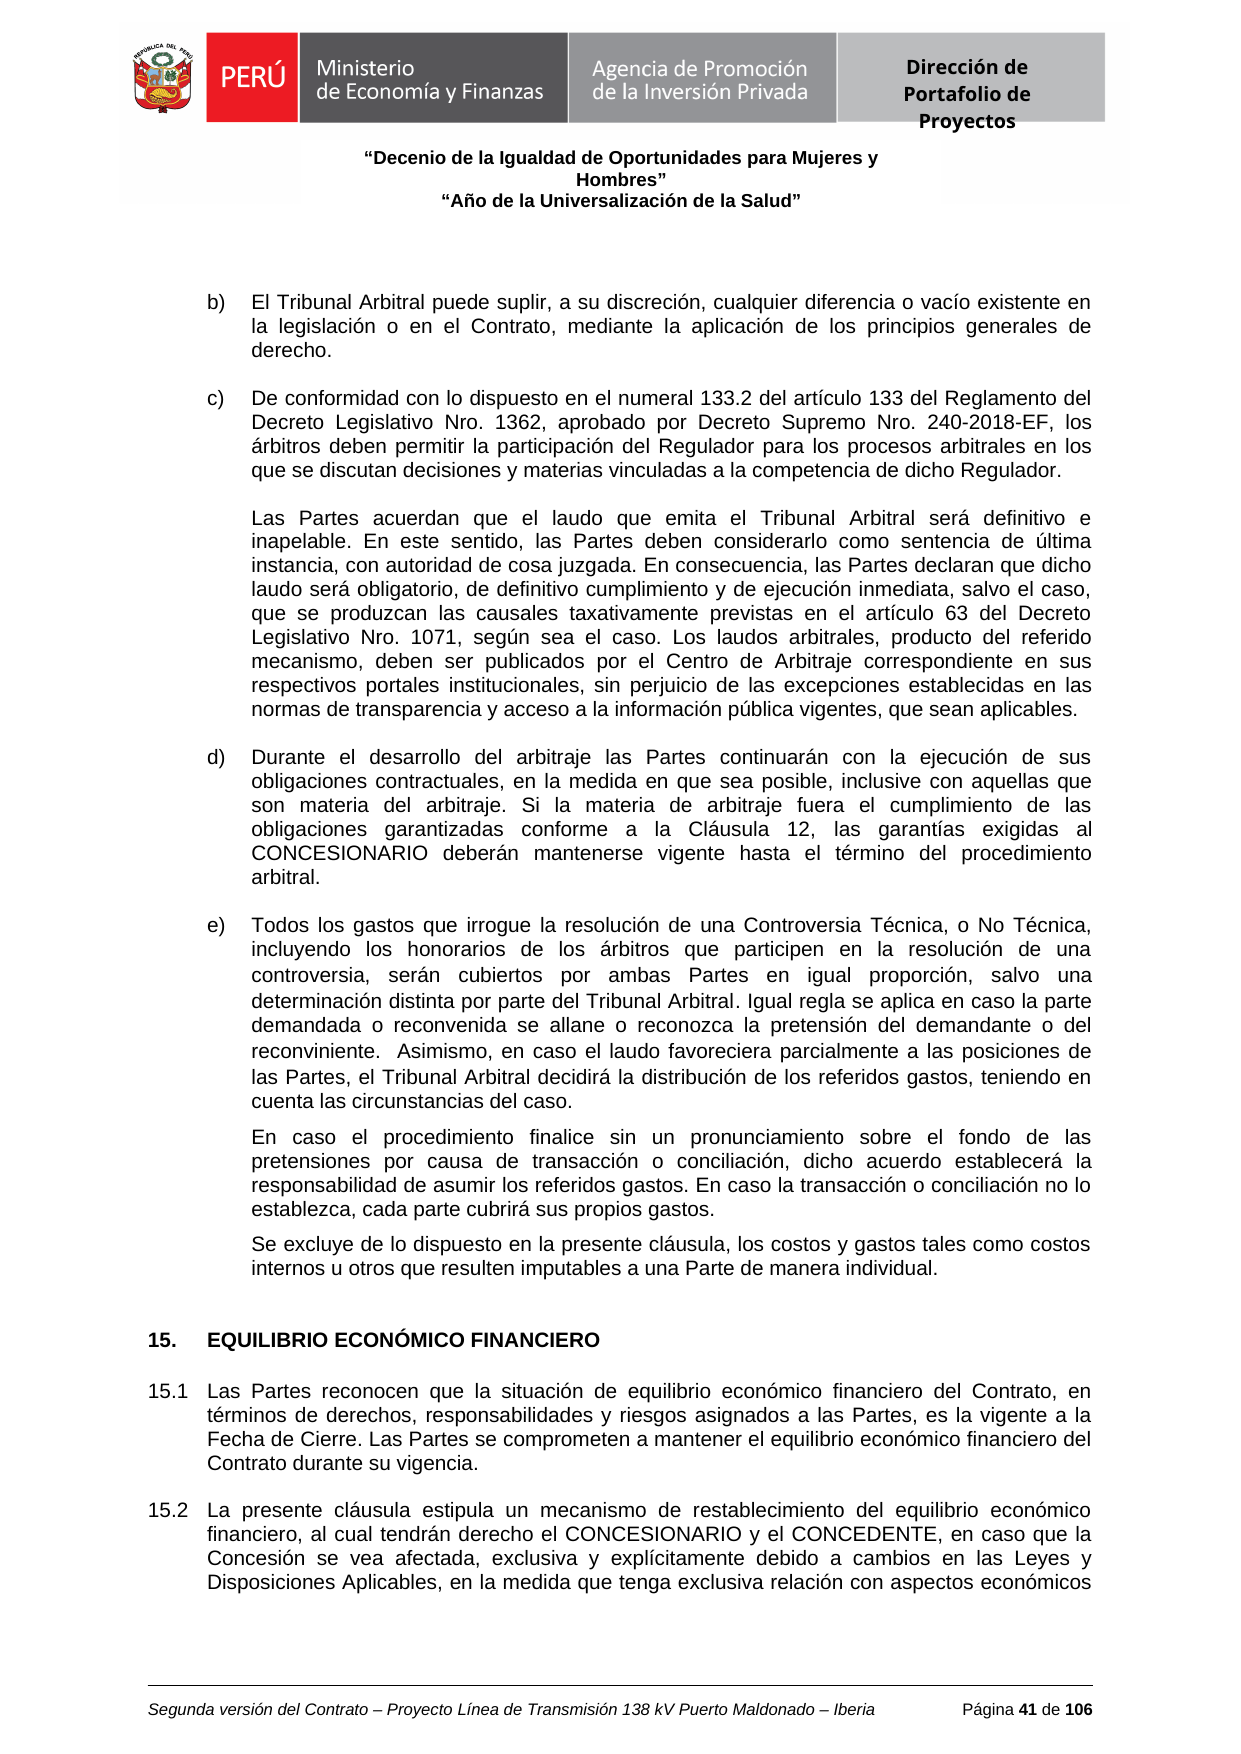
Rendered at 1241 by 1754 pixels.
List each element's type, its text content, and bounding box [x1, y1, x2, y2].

list El Tribunal Arbitral puede suplir, a su discreción, cualquier diferencia o vacío existente en la legislación o en el Contrato, mediante la aplicación de los principios generales de derecho. [207, 290, 1093, 362]
text En caso el procedimiento finalice sin un pronunciamiento sobre el fondo de las pretensiones por causa de transacción o conciliación, dicho acuerdo establecerá la responsabilidad de asumir los referidos gastos. En caso la transacción o conciliación no lo establezca, cada parte cubrirá sus propios gastos. [251, 1124, 1093, 1220]
list Las Partes reconocen que la situación de equilibrio económico financiero del Contrato, en términos de derechos, responsabilidades y riesgos asignados a las Partes, es la vigente a la Fecha de Cierre. Las Partes se comprometen a mantener el equilibrio económico financiero del Contrato durante su vigencia. [148, 1378, 1093, 1474]
list EQUILIBRIO ECONÓMICO FINANCIERO [148, 1328, 1093, 1352]
list De conformidad con lo dispuesto en el numeral 133.2 del artículo 133 del Reglamento del Decreto Legislativo Nro. 1362, aprobado por Decreto Supremo Nro. 240-2018-EF, los árbitros deben permitir la participación del Regulador para los procesos arbitrales en los que se discutan decisiones y materias vinculadas a la competencia de dicho Regulador. [207, 386, 1093, 481]
list Todos los gastos que irrogue la resolución de una Controversia Técnica, o No Técnica, incluyendo los honorarios de los árbitros que participen en la resolución de una controversia, serán cubiertos por ambas Partes en igual proporción, salvo una determinación distinta por parte del Tribunal Arbitral. Igual regla se aplica en caso la parte demandada o reconvenida se allane o reconozca la pretensión del demandante o del reconviniente. Asimismo, en caso el laudo favoreciera parcialmente a las posiciones de las Partes, el Tribunal Arbitral decidirá la distribución de los referidos gastos, teniendo en cuenta las circunstancias del caso. [207, 913, 1093, 1112]
picture [119, 22, 1130, 204]
list Durante el desarrollo del arbitraje las Partes continuarán con la ejecución de sus obligaciones contractuales, en la medida en que sea posible, inclusive con aquellas que son materia del arbitraje. Si la materia de arbitraje fuera el cumplimiento de las obligaciones garantizadas conforme a la Cláusula 12, las garantías exigidas al CONCESIONARIO deberán mantenerse vigente hasta el término del procedimiento arbitral. [207, 745, 1093, 889]
text Se excluye de lo dispuesto en la presente cláusula, los costos y gastos tales como costos internos u otros que resulten imputables a una Parte de manera individual. [251, 1232, 1093, 1280]
text Las Partes acuerdan que el laudo que emita el Tribunal Arbitral será definitivo e inapelable. En este sentido, las Partes deben considerarlo como sentencia de última instancia, con autoridad de cosa juzgada. En consecuencia, las Partes declaran que dicho laudo será obligatorio, de definitivo cumplimiento y de ejecución inmediata, salvo el caso, que se produzcan las causales taxativamente previstas en el artículo 63 del Decreto Legislativo Nro. 1071, según sea el caso. Los laudos arbitrales, producto del referido mecanismo, deben ser publicados por el Centro de Arbitraje correspondiente en sus respectivos portales institucionales, sin perjuicio de las excepciones establecidas en las normas de transparencia y acceso a la información pública vigentes, que sean aplicables. [251, 505, 1093, 721]
